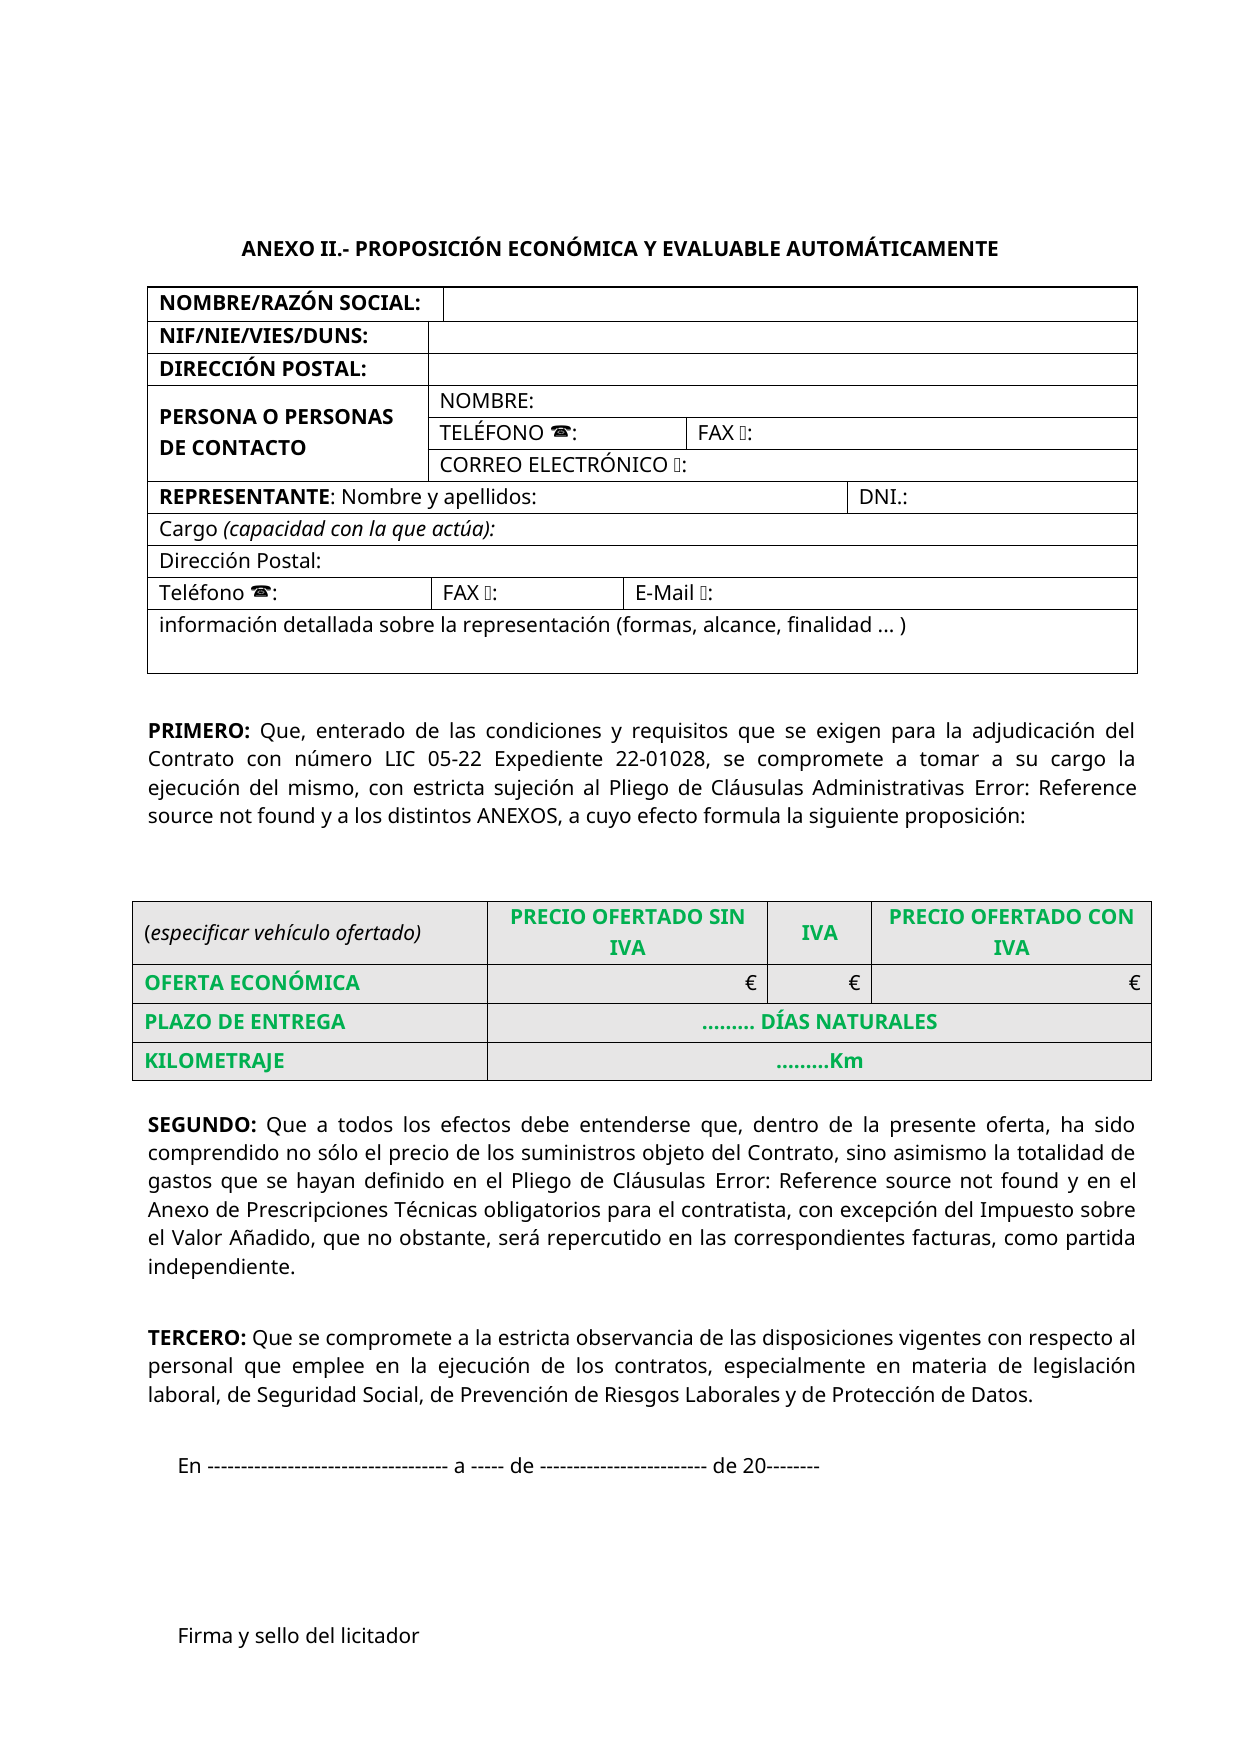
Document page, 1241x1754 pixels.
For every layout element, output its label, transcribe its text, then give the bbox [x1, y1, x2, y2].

table_cell € [768, 965, 871, 1003]
table_header NOMBRE/RAZÓN SOCIAL: [148, 288, 443, 321]
table_cell NIF/NIE/VIES/DUNS: [148, 322, 428, 353]
table_cell FAX : [687, 418, 1137, 449]
table_cell [429, 354, 1137, 385]
table_header IVA [768, 902, 871, 964]
table_cell NOMBRE: [429, 386, 1137, 417]
table_cell € [872, 965, 1151, 1003]
table_cell € [488, 965, 767, 1003]
table_header PRECIO OFERTADO SIN IVA [488, 902, 767, 964]
text Firma y sello del licitador [177, 1621, 1063, 1650]
table_cell DNI.: [848, 482, 1137, 513]
table_header (especificar vehículo ofertado) [133, 902, 487, 964]
table_cell KILOMETRAJE [133, 1043, 487, 1080]
table_cell E-Mail : [624, 578, 1137, 609]
table_cell ………Km [488, 1043, 1151, 1080]
table_cell [429, 322, 1137, 353]
table_header [444, 288, 1137, 321]
table_cell PERSONA O PERSONAS DE CONTACTO [148, 386, 428, 481]
table_header PRECIO OFERTADO CON IVA [872, 902, 1151, 964]
table_cell PLAZO DE ENTREGA [133, 1004, 487, 1042]
table_cell DIRECCIÓN POSTAL: [148, 354, 428, 385]
table_cell ……… DÍAS NATURALES [488, 1004, 1151, 1042]
text TERCERO: Que se compromete a la estricta observancia de las disposiciones vigentes con respecto al personal que emplee en la ejecución de los contratos, especialmente en materia de legislación laboral, de Seguridad Social, de Prevención de Riesgos Laborales y de Protección de Datos. [148, 1323, 1137, 1408]
table_cell Dirección Postal: [148, 546, 1137, 577]
text ANEXO II.- PROPOSICIÓN ECONÓMICA Y EVALUABLE AUTOMÁTICAMENTE [177, 234, 1063, 262]
table_cell CORREO ELECTRÓNICO : [429, 450, 1137, 481]
table_cell FAX : [432, 578, 623, 609]
table_cell REPRESENTANTE: Nombre y apellidos: [148, 482, 847, 513]
table_cell Cargo (capacidad con la que actúa): [148, 514, 1137, 545]
table_cell TELÉFONO : [429, 418, 686, 449]
table_cell OFERTA ECONÓMICA [133, 965, 487, 1003]
text En ------------------------------------ a ----- de ------------------------- de 20-------- [177, 1451, 1063, 1479]
table_cell Teléfono : [148, 578, 431, 609]
table_cell información detallada sobre la representación (formas, alcance, finalidad ... ) [148, 610, 1137, 672]
